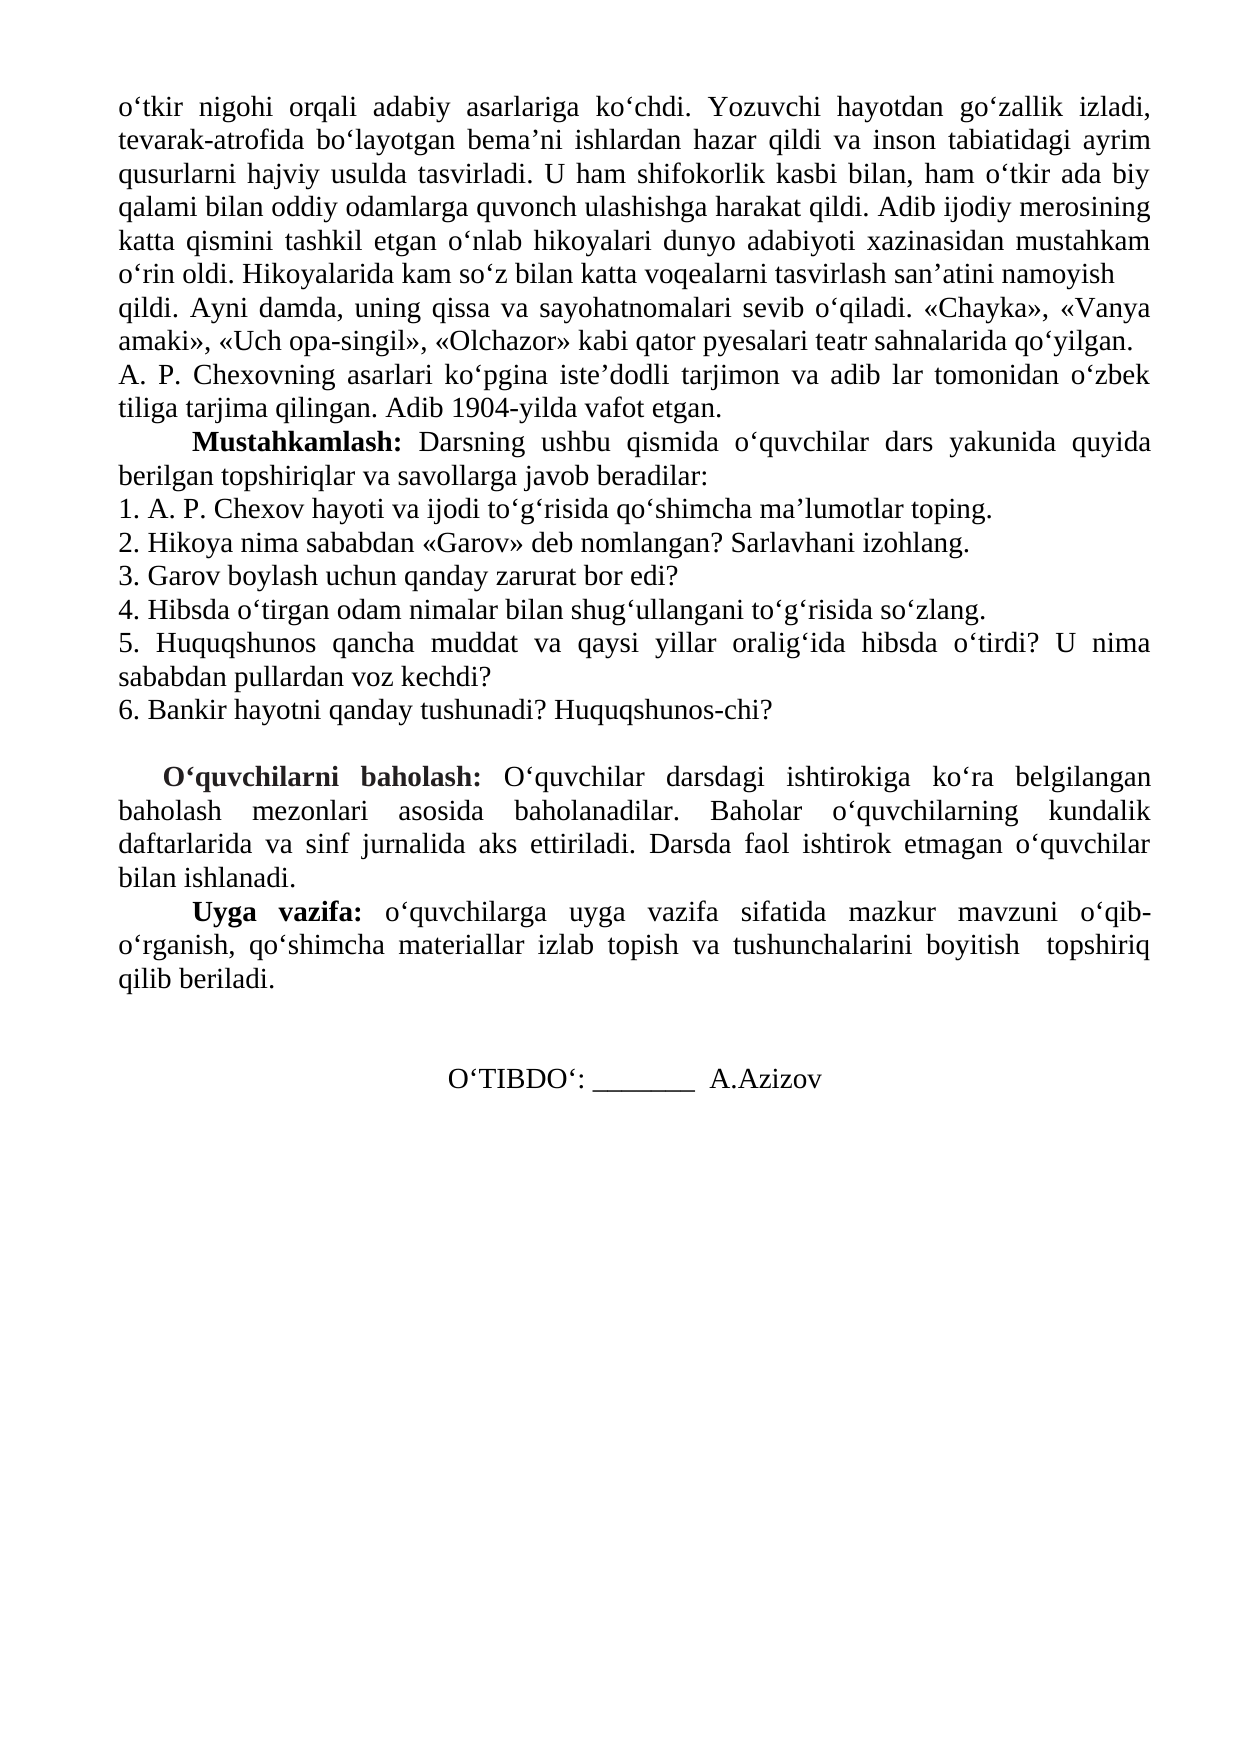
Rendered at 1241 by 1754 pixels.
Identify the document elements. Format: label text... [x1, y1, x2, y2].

text Uyga vazifa: o‘quvchilarga uyga vazifa sifatida mazkur mavzuni o‘qib-o‘rganish, qo‘shimcha materiallar izlab topish va tushunchalarini boyitish topshiriq qilib beriladi. [118, 894, 1152, 994]
text 4. Hibsda o‘tirgan odam nimalar bilan shug‘ullangani to‘g‘risida so‘zlang. [118, 592, 1152, 625]
text O‘TIBDO‘: _______ A.Azizov [118, 1061, 1152, 1095]
text A. P. Chexovning asarlari ko‘pgina iste’dodli tarjimon va adib lar tomonidan o‘zbek tiliga tarjima qilingan. Adib 1904-yilda vafot etgan. [118, 357, 1152, 424]
text qildi. Ayni damda, uning qissa va sayohatnomalari sevib o‘qiladi. «Chayka», «Vanya amaki», «Uch opa-singil», «Olchazor» kabi qator pyesalari teatr sahnalarida qo‘yilgan. [118, 290, 1152, 357]
text 6. Bankir hayotni qanday tushunadi? Huquqshunos-chi? [118, 692, 1152, 726]
text 1. A. P. Chexov hayoti va ijodi to‘g‘risida qo‘shimcha ma’lumotlar toping. [118, 491, 1152, 525]
text Mustahkamlash: Darsning ushbu qismida o‘quvchilar dars yakunida quyida berilgan topshiriqlar va savollarga javob beradilar: [118, 424, 1152, 491]
text 5. Huquqshunos qancha muddat va qaysi yillar oralig‘ida hibsda o‘tirdi? U nima sababdan pullardan voz kechdi? [118, 625, 1152, 692]
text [118, 89, 1152, 290]
list O‘quvchilarni baholash: O‘quvchilar darsdagi ishtirokiga ko‘ra belgilangan baholash mezonlari asosida baholanadilar. Baholar o‘quvchilarning kundalik daftarlarida va sinf jurnalida aks ettiriladi. Darsda faol ishtirok etmagan o‘quvchilar bilan ishlanadi. [118, 759, 1152, 894]
text 3. Garov boylash uchun qanday zarurat bor edi? [118, 558, 1152, 592]
text 2. Hikoya nima sababdan «Garov» deb nomlangan? Sarlavhani izohlang. [118, 525, 1152, 558]
